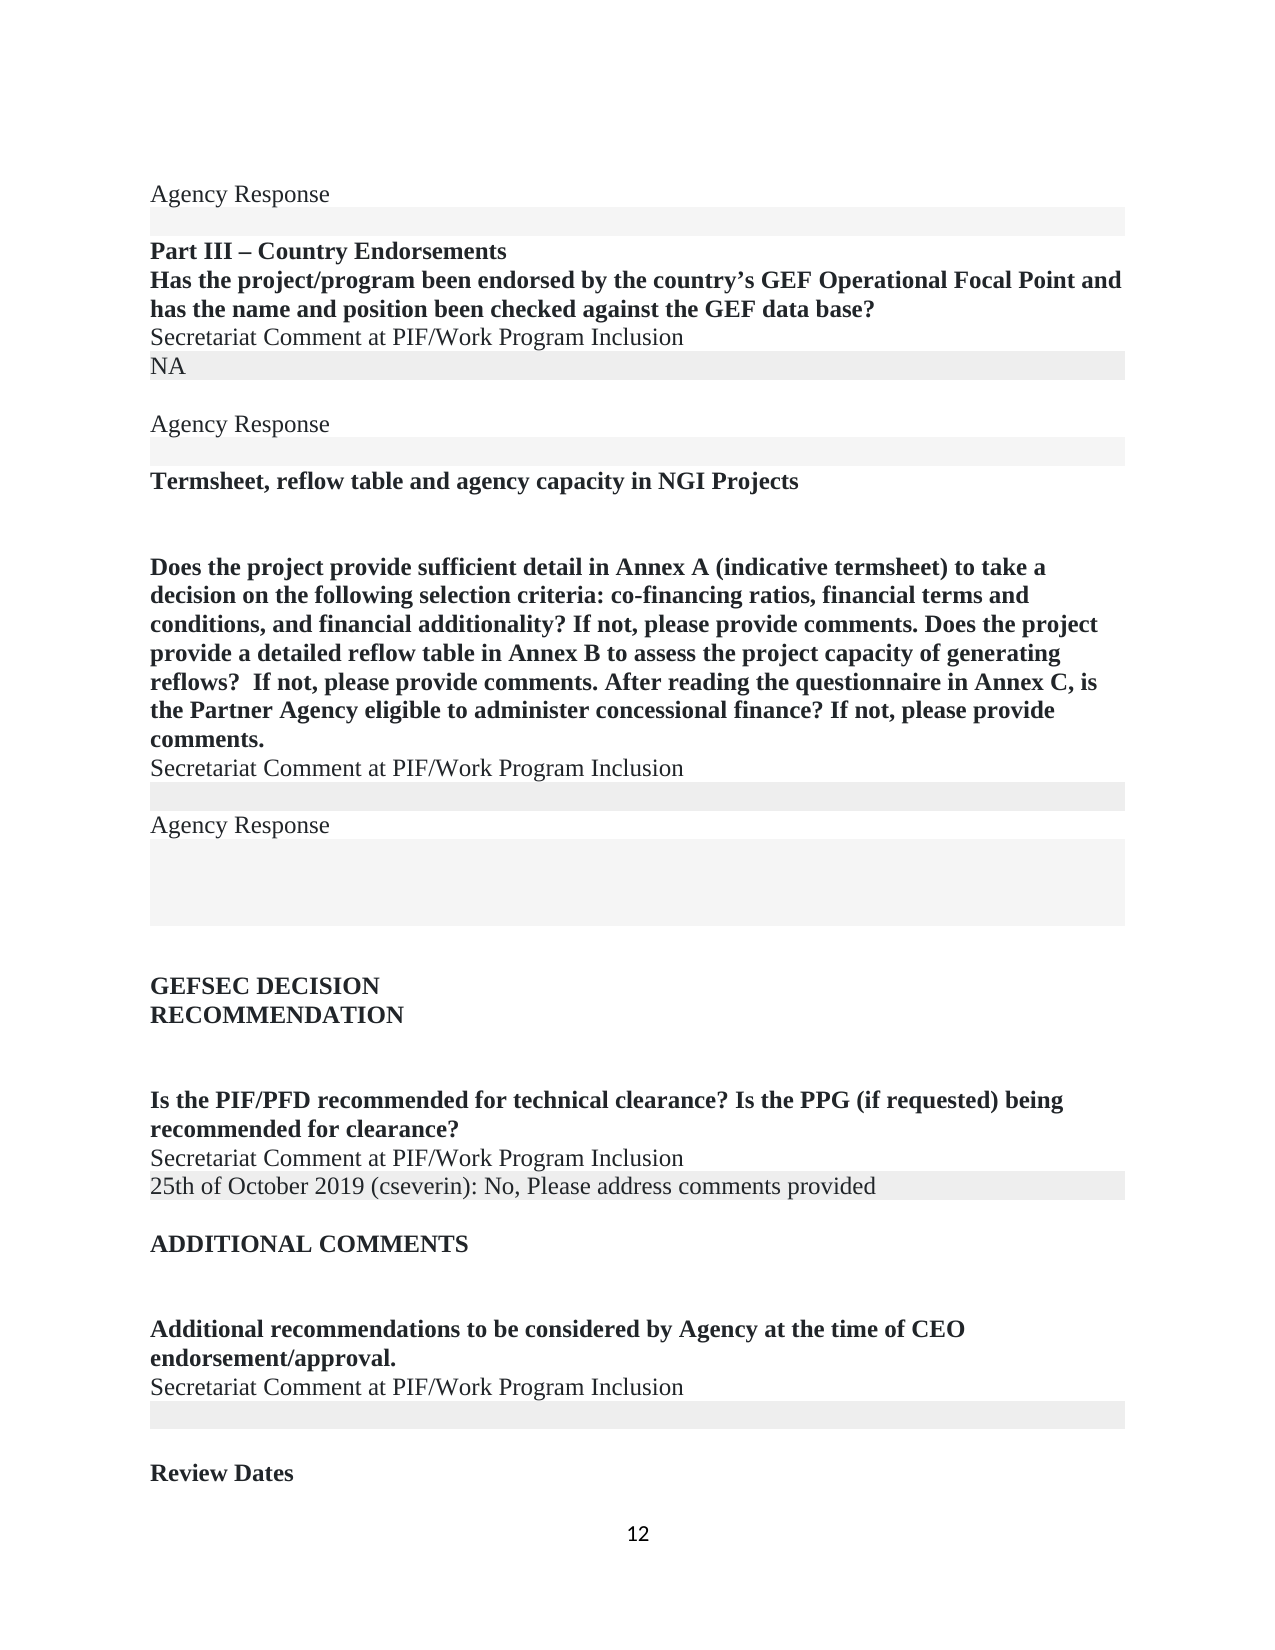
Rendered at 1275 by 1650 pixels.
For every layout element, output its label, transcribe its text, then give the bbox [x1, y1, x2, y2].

text Agency Response [150, 409, 1125, 437]
text RECOMMENDATION [150, 1000, 1125, 1028]
text Secretariat Comment at PIF/Work Program Inclusion [150, 322, 1125, 351]
text Termsheet, reflow table and agency capacity in NGI Projects [150, 466, 1125, 495]
text Has the project/program been endorsed by the country’s GEF Operational Focal Point and has the name and position been checked against the GEF data base? [150, 265, 1125, 322]
text Secretariat Comment at PIF/Work Program Inclusion [150, 1143, 1125, 1171]
text Secretariat Comment at PIF/Work Program Inclusion [150, 1372, 1125, 1401]
text GEFSEC DECISION [150, 971, 1125, 1000]
text ADDITIONAL COMMENTS [150, 1229, 1125, 1258]
text Agency Response [150, 179, 1125, 207]
text Additional recommendations to be considered by Agency at the time of CEO endorsement/approval. [150, 1314, 1125, 1372]
text Agency Response [150, 811, 1125, 839]
text Is the PIF/PFD recommended for technical clearance? Is the PPG (if requested) being recommended for clearance? [150, 1085, 1125, 1143]
text Part III – Country Endorsements [150, 236, 1125, 265]
text Secretariat Comment at PIF/Work Program Inclusion [150, 753, 1125, 782]
text NA [150, 351, 1125, 380]
text 25th of October 2019 (cseverin): No, Please address comments provided [150, 1171, 1125, 1200]
text Review Dates [150, 1458, 1125, 1487]
text Does the project provide sufficient detail in Annex A (indicative termsheet) to take a decision on the following selection criteria: co-financing ratios, financial terms and conditions, and financial additionality? If not, please provide comments. Does the project provide a detailed reflow table in Annex B to assess the project capacity of generating reflows? If not, please provide comments. After reading the questionnaire in Annex C, is the Partner Agency eligible to administer concessional finance? If not, please provide comments. [150, 552, 1125, 753]
